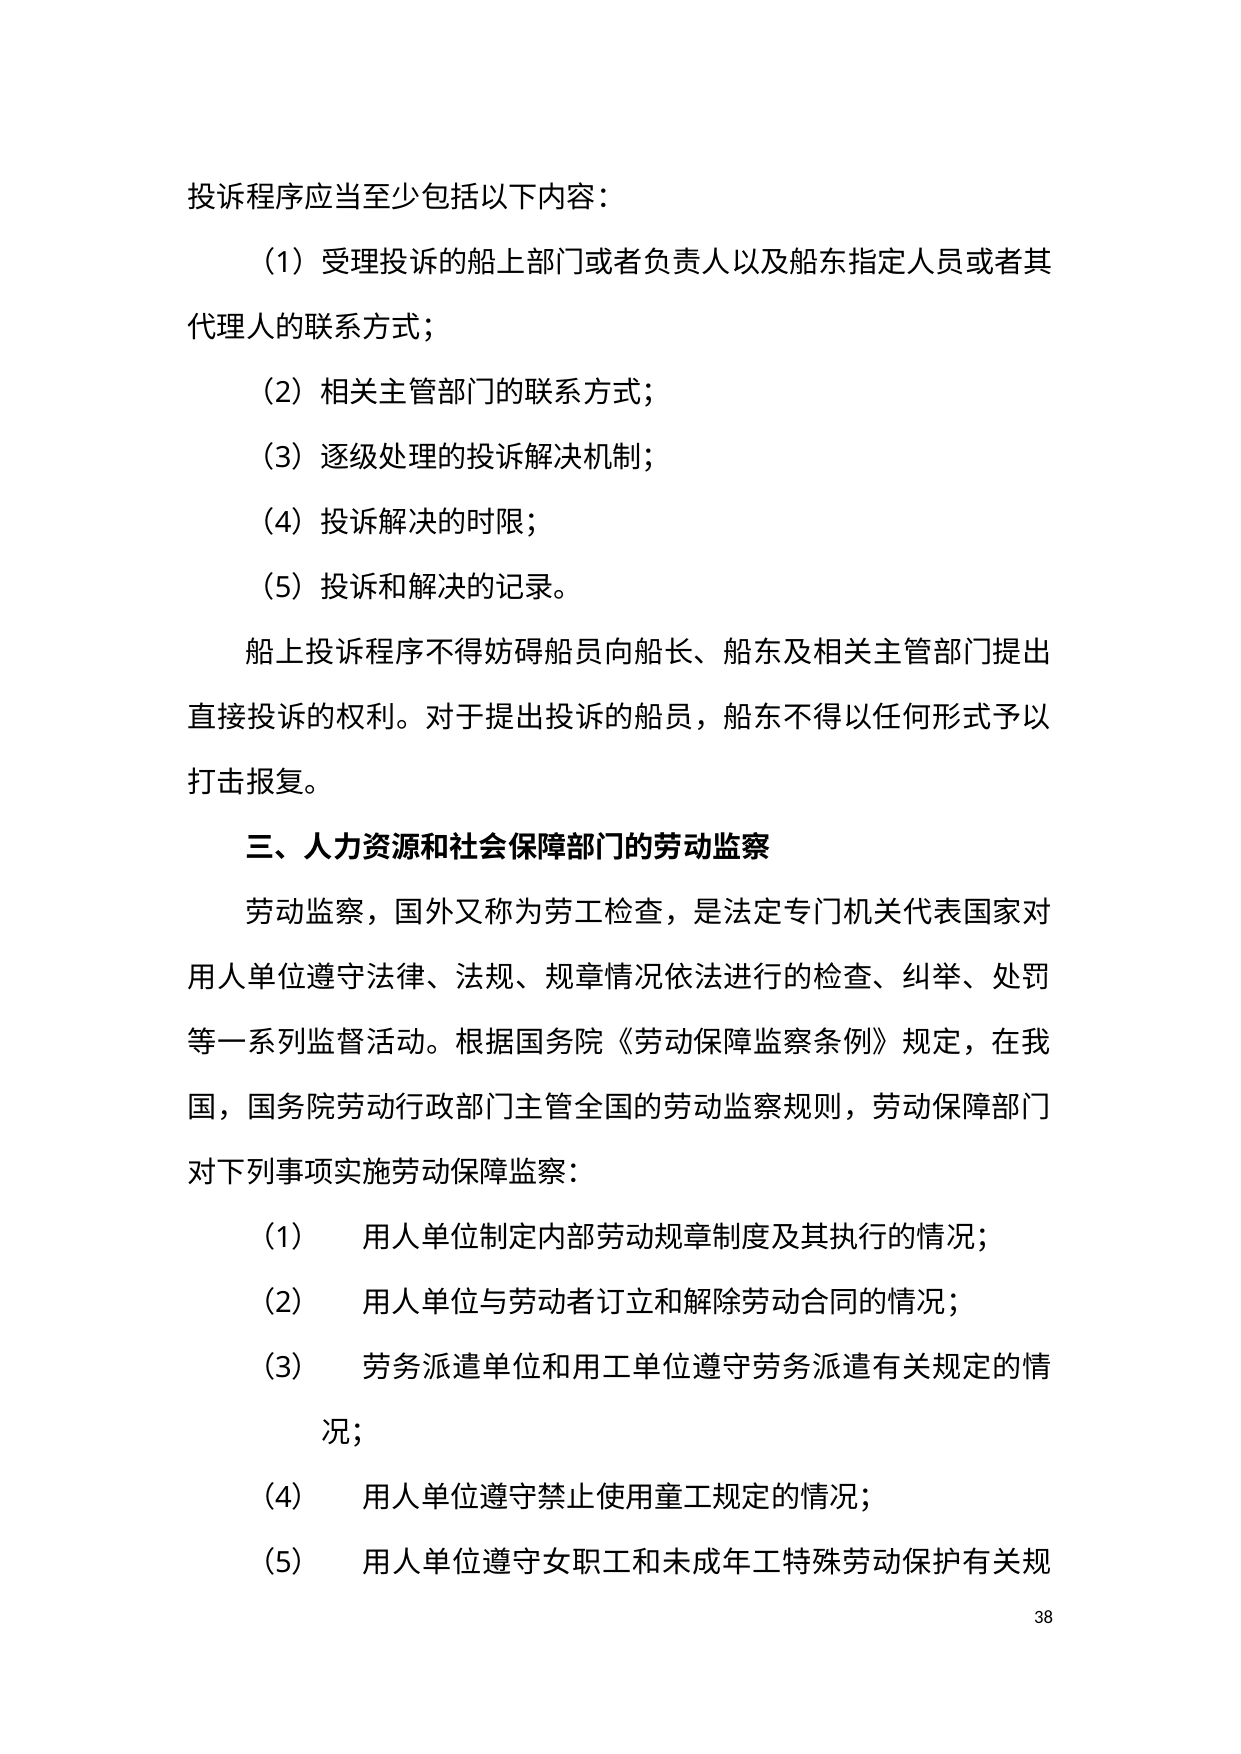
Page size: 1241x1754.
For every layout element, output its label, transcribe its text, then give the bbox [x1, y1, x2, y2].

text （4）投诉解决的时限； [187, 487, 1053, 552]
list 用人单位遵守禁止使用童工规定的情况； [246, 1462, 1053, 1527]
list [246, 1527, 1053, 1592]
text 劳动监察，国外又称为劳工检查，是法定专门机关代表国家对用人单位遵守法律、法规、规章情况依法进行的检查、纠举、处罚等一系列监督活动。根据国务院《劳动保障监察条例》规定，在我国，国务院劳动行政部门主管全国的劳动监察规则，劳动保障部门对下列事项实施劳动保障监察： [187, 877, 1053, 1202]
list 劳务派遣单位和用工单位遵守劳务派遣有关规定的情况； [246, 1332, 1053, 1462]
text （1）受理投诉的船上部门或者负责人以及船东指定人员或者其代理人的联系方式； [187, 227, 1053, 357]
text 三、人力资源和社会保障部门的劳动监察 [187, 812, 1053, 877]
text （3）逐级处理的投诉解决机制； [187, 422, 1053, 487]
list 用人单位制定内部劳动规章制度及其执行的情况； [246, 1202, 1053, 1267]
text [187, 162, 1053, 227]
list 用人单位与劳动者订立和解除劳动合同的情况； [246, 1267, 1053, 1332]
text （5）投诉和解决的记录。 [187, 552, 1053, 617]
text （2）相关主管部门的联系方式； [187, 357, 1053, 422]
text 船上投诉程序不得妨碍船员向船长、船东及相关主管部门提出直接投诉的权利。对于提出投诉的船员，船东不得以任何形式予以打击报复。 [187, 617, 1053, 812]
